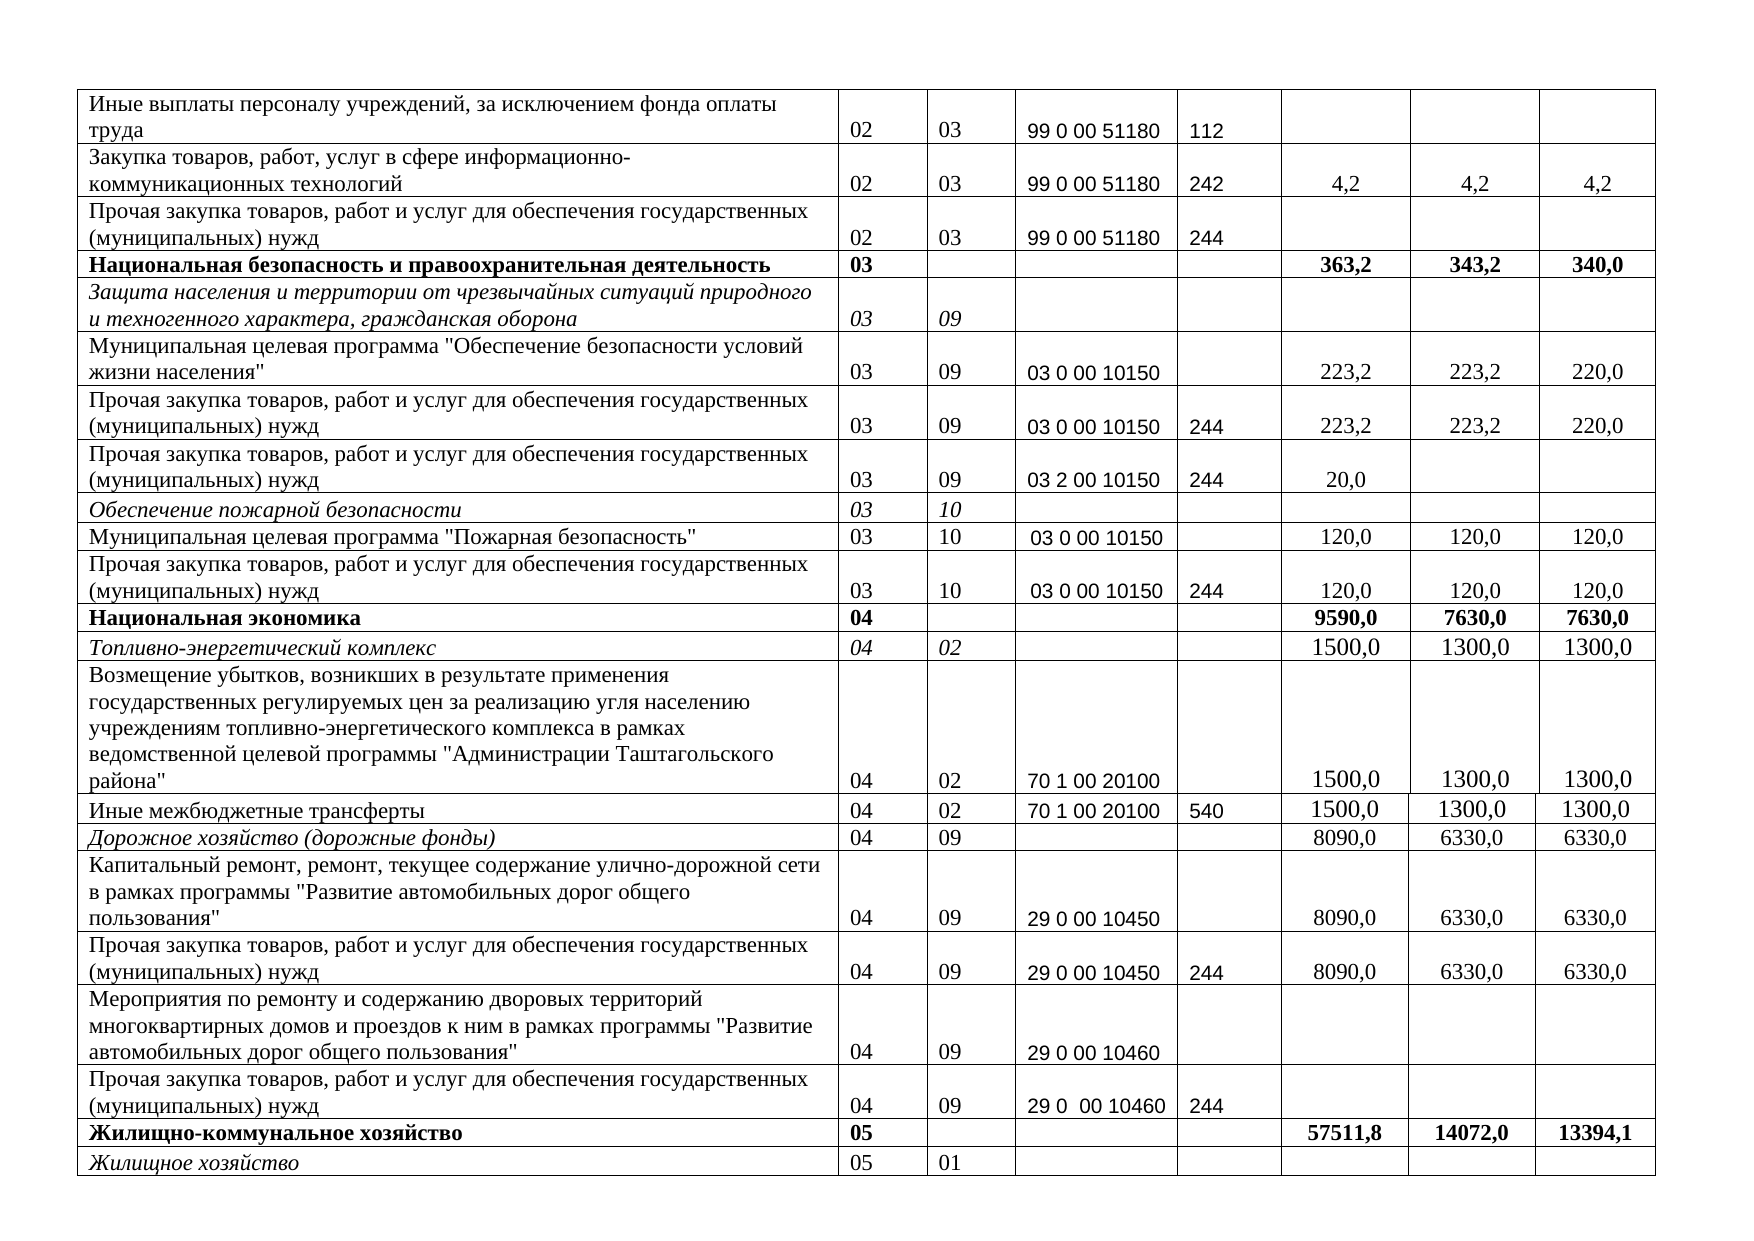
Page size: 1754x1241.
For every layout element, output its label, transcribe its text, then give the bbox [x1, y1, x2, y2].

table_cell Прочая закупка товаров, работ и услуг для обеспечения государственных (муниципальных) нужд [78, 197, 838, 250]
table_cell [78, 1065, 838, 1118]
table_cell 09 [928, 278, 1015, 331]
table_cell 03 [928, 144, 1015, 196]
table_cell [1016, 1147, 1177, 1175]
table_cell 70 1 00 20100 [1016, 661, 1177, 793]
table_cell 03 2 00 10150 [1016, 440, 1177, 492]
table_cell 1500,0 [1282, 794, 1408, 823]
table_cell 29 0 00 10460 [1016, 985, 1177, 1064]
table_cell 6330,0 [1409, 824, 1535, 850]
table_cell [1016, 1119, 1177, 1146]
table_cell 05 [839, 1119, 927, 1146]
table_cell 09 [928, 851, 1015, 931]
table_cell Защита населения и территории от чрезвычайных ситуаций природного и техногенного характера, гражданская оборона [78, 278, 838, 331]
table_cell 6330,0 [1536, 851, 1655, 931]
table_cell Национальная безопасность и правоохранительная деятельность [78, 251, 838, 277]
table_cell Прочая закупка товаров, работ и услуг для обеспечения государственных (муниципальных) нужд [78, 386, 838, 438]
table_cell 04 [839, 604, 927, 631]
table_cell 1300,0 [1540, 632, 1655, 660]
table_cell 03 [839, 551, 927, 603]
table_cell 120,0 [1411, 551, 1539, 603]
table_cell [1178, 523, 1281, 549]
table_cell 29 0 00 10460 [1016, 1065, 1177, 1118]
table_cell [1409, 1065, 1535, 1118]
table_cell 8090,0 [1282, 932, 1408, 984]
table_cell 09 [928, 386, 1015, 438]
table_cell 1300,0 [1536, 794, 1655, 823]
table_cell 09 [928, 932, 1015, 984]
table_cell 223,2 [1411, 386, 1539, 438]
table_cell 04 [839, 661, 927, 793]
table_cell [1409, 985, 1535, 1064]
table_cell [1016, 493, 1177, 522]
table_cell [928, 251, 1015, 277]
table_cell 03 [839, 386, 927, 438]
table_cell [1282, 90, 1410, 142]
table_cell [1411, 493, 1539, 522]
table_cell Иные выплаты персоналу учреждений, за исключением фонда оплаты труда [78, 90, 838, 142]
table_cell Топливно-энергетический комплекс [78, 632, 838, 660]
table_cell 223,2 [1411, 332, 1539, 385]
table_cell 29 0 00 10450 [1016, 851, 1177, 931]
table_cell 03 0 00 10150 [1016, 332, 1177, 385]
table_cell 1300,0 [1411, 661, 1539, 793]
table_cell 343,2 [1411, 251, 1539, 277]
table_cell 99 0 00 51180 [1016, 90, 1177, 142]
table_cell 4,2 [1411, 144, 1539, 196]
table_cell 244 [1178, 197, 1281, 250]
table_cell [1411, 90, 1539, 142]
table_cell [1178, 1147, 1281, 1175]
table_cell 02 [839, 144, 927, 196]
table_cell 244 [1178, 386, 1281, 438]
table_cell [1282, 278, 1410, 331]
table_cell [1178, 985, 1281, 1064]
table_cell [1282, 493, 1410, 522]
table_cell [1178, 332, 1281, 385]
table_cell [1282, 197, 1410, 250]
table_cell 03 [928, 90, 1015, 142]
table_cell 02 [839, 90, 927, 142]
table_cell [1178, 1119, 1281, 1146]
table_cell [1411, 440, 1539, 492]
table_cell 6330,0 [1536, 932, 1655, 984]
table_cell 1300,0 [1409, 794, 1535, 823]
table_cell 20,0 [1282, 440, 1410, 492]
table_cell 112 [1178, 90, 1281, 142]
table_cell 120,0 [1411, 523, 1539, 549]
table_cell [1411, 278, 1539, 331]
table_cell 8090,0 [1282, 824, 1408, 850]
table_cell 09 [928, 824, 1015, 850]
table_cell 03 [839, 493, 927, 522]
table_cell 1500,0 [1282, 661, 1410, 793]
table_cell Мероприятия по ремонту и содержанию дворовых территорий многоквартирных домов и проездов к ним в рамках программы "Развитие автомобильных дорог общего пользования" [78, 985, 838, 1064]
table_cell 02 [839, 197, 927, 250]
table_cell Муниципальная целевая программа "Обеспечение безопасности условий жизни населения" [78, 332, 838, 385]
table_cell 242 [1178, 144, 1281, 196]
table_cell [1016, 824, 1177, 850]
table_cell 6330,0 [1409, 932, 1535, 984]
table_cell [1282, 1065, 1408, 1118]
table_cell [1178, 278, 1281, 331]
table_cell [1540, 90, 1655, 142]
table_cell 09 [928, 440, 1015, 492]
table_cell 02 [928, 632, 1015, 660]
table_cell 09 [928, 985, 1015, 1064]
table_cell 03 [839, 523, 927, 549]
table_cell 120,0 [1282, 523, 1410, 549]
table_cell 10 [928, 551, 1015, 603]
table_cell [1178, 824, 1281, 850]
table_cell [1178, 493, 1281, 522]
table_cell 04 [839, 824, 927, 850]
table_cell 13394,1 [1536, 1119, 1655, 1146]
table_cell 09 [928, 332, 1015, 385]
table_cell Национальная экономика [78, 604, 838, 631]
table_cell [1536, 1147, 1655, 1175]
table_cell 363,2 [1282, 251, 1410, 277]
table_cell Прочая закупка товаров, работ и услуг для обеспечения государственных (муниципальных) нужд [78, 932, 838, 984]
table_cell 99 0 00 51180 [1016, 197, 1177, 250]
table_cell 540 [1178, 794, 1281, 823]
table_cell [1536, 985, 1655, 1064]
table_cell Муниципальная целевая программа "Пожарная безопасность" [78, 523, 838, 549]
table_cell 244 [1178, 440, 1281, 492]
table_cell 02 [928, 661, 1015, 793]
table_cell 7630,0 [1411, 604, 1539, 631]
table_cell Обеспечение пожарной безопасности [78, 493, 838, 522]
table_cell [1016, 632, 1177, 660]
table_cell 244 [1178, 932, 1281, 984]
table_cell 223,2 [1282, 332, 1410, 385]
table_cell 10 [928, 523, 1015, 549]
table_cell 03 [839, 440, 927, 492]
table_cell 6330,0 [1536, 824, 1655, 850]
table_cell 03 [839, 278, 927, 331]
table_cell [928, 604, 1015, 631]
table_cell 120,0 [1540, 523, 1655, 549]
table_cell 04 [839, 632, 927, 660]
table_cell [1016, 278, 1177, 331]
table_cell [1540, 440, 1655, 492]
table_cell [1178, 251, 1281, 277]
table_cell 03 [928, 197, 1015, 250]
table_cell Возмещение убытков, возникших в результате применения государственных регулируемых цен за реализацию угля населению учреждениям топливно-энергетического комплекса в рамках ведомственной целевой программы "Администрации Таштагольского района" [78, 661, 838, 793]
table_cell 03 0 00 10150 [1016, 386, 1177, 438]
table_cell 220,0 [1540, 386, 1655, 438]
table_cell 120,0 [1282, 551, 1410, 603]
table_cell 220,0 [1540, 332, 1655, 385]
table_cell 4,2 [1282, 144, 1410, 196]
table_cell 03 0 00 10150 [1016, 523, 1177, 549]
table_cell 7630,0 [1540, 604, 1655, 631]
table_cell 04 [839, 985, 927, 1064]
table_cell 29 0 00 10450 [1016, 932, 1177, 984]
table_cell [1178, 632, 1281, 660]
table_cell 340,0 [1540, 251, 1655, 277]
table_cell 05 [839, 1147, 927, 1175]
table_cell Закупка товаров, работ, услуг в сфере информационно-коммуникационных технологий [78, 144, 838, 196]
table_cell 70 1 00 20100 [1016, 794, 1177, 823]
table_cell [1282, 985, 1408, 1064]
table_cell Дорожное хозяйство (дорожные фонды) [78, 824, 838, 850]
table_cell 1500,0 [1282, 632, 1410, 660]
table_cell Иные межбюджетные трансферты [78, 794, 838, 823]
table_cell 223,2 [1282, 386, 1410, 438]
table_cell [1016, 251, 1177, 277]
table_cell 9590,0 [1282, 604, 1410, 631]
table_cell Капитальный ремонт, ремонт, текущее содержание улично-дорожной сети в рамках программы "Развитие автомобильных дорог общего пользования" [78, 851, 838, 931]
table_cell 02 [928, 794, 1015, 823]
table_cell 120,0 [1540, 551, 1655, 603]
table_cell Прочая закупка товаров, работ и услуг для обеспечения государственных (муниципальных) нужд [78, 440, 838, 492]
table_cell 03 [839, 251, 927, 277]
table_cell 04 [839, 932, 927, 984]
table_cell [1540, 197, 1655, 250]
table_cell [1540, 493, 1655, 522]
table_cell 8090,0 [1282, 851, 1408, 931]
table_cell 6330,0 [1409, 851, 1535, 931]
table_cell 10 [928, 493, 1015, 522]
table_cell 03 [839, 332, 927, 385]
table_cell Жилищное хозяйство [78, 1147, 838, 1175]
table_cell 57511,8 [1282, 1119, 1408, 1146]
table_cell 1300,0 [1411, 632, 1539, 660]
table_cell Жилищно-коммунальное хозяйство [78, 1119, 838, 1146]
table_cell [1536, 1065, 1655, 1118]
table_cell 14072,0 [1409, 1119, 1535, 1146]
table_cell 4,2 [1540, 144, 1655, 196]
table_cell [1178, 604, 1281, 631]
table_cell 244 [1178, 551, 1281, 603]
table_cell 03 0 00 10150 [1016, 551, 1177, 603]
table_cell 1300,0 [1540, 661, 1655, 793]
table_cell 04 [839, 794, 927, 823]
table_cell 09 [928, 1065, 1015, 1118]
table_cell [1178, 661, 1281, 793]
table_cell 01 [928, 1147, 1015, 1175]
table_cell Прочая закупка товаров, работ и услуг для обеспечения государственных (муниципальных) нужд [78, 551, 838, 603]
table_cell [1540, 278, 1655, 331]
table_cell 244 [1178, 1065, 1281, 1118]
table_cell [1178, 851, 1281, 931]
table_cell [1409, 1147, 1535, 1175]
table_cell [928, 1119, 1015, 1146]
table_cell [1016, 604, 1177, 631]
table_cell [1411, 197, 1539, 250]
table_cell 04 [839, 1065, 927, 1118]
table_cell 99 0 00 51180 [1016, 144, 1177, 196]
table_cell [1282, 1147, 1408, 1175]
table_cell 04 [839, 851, 927, 931]
